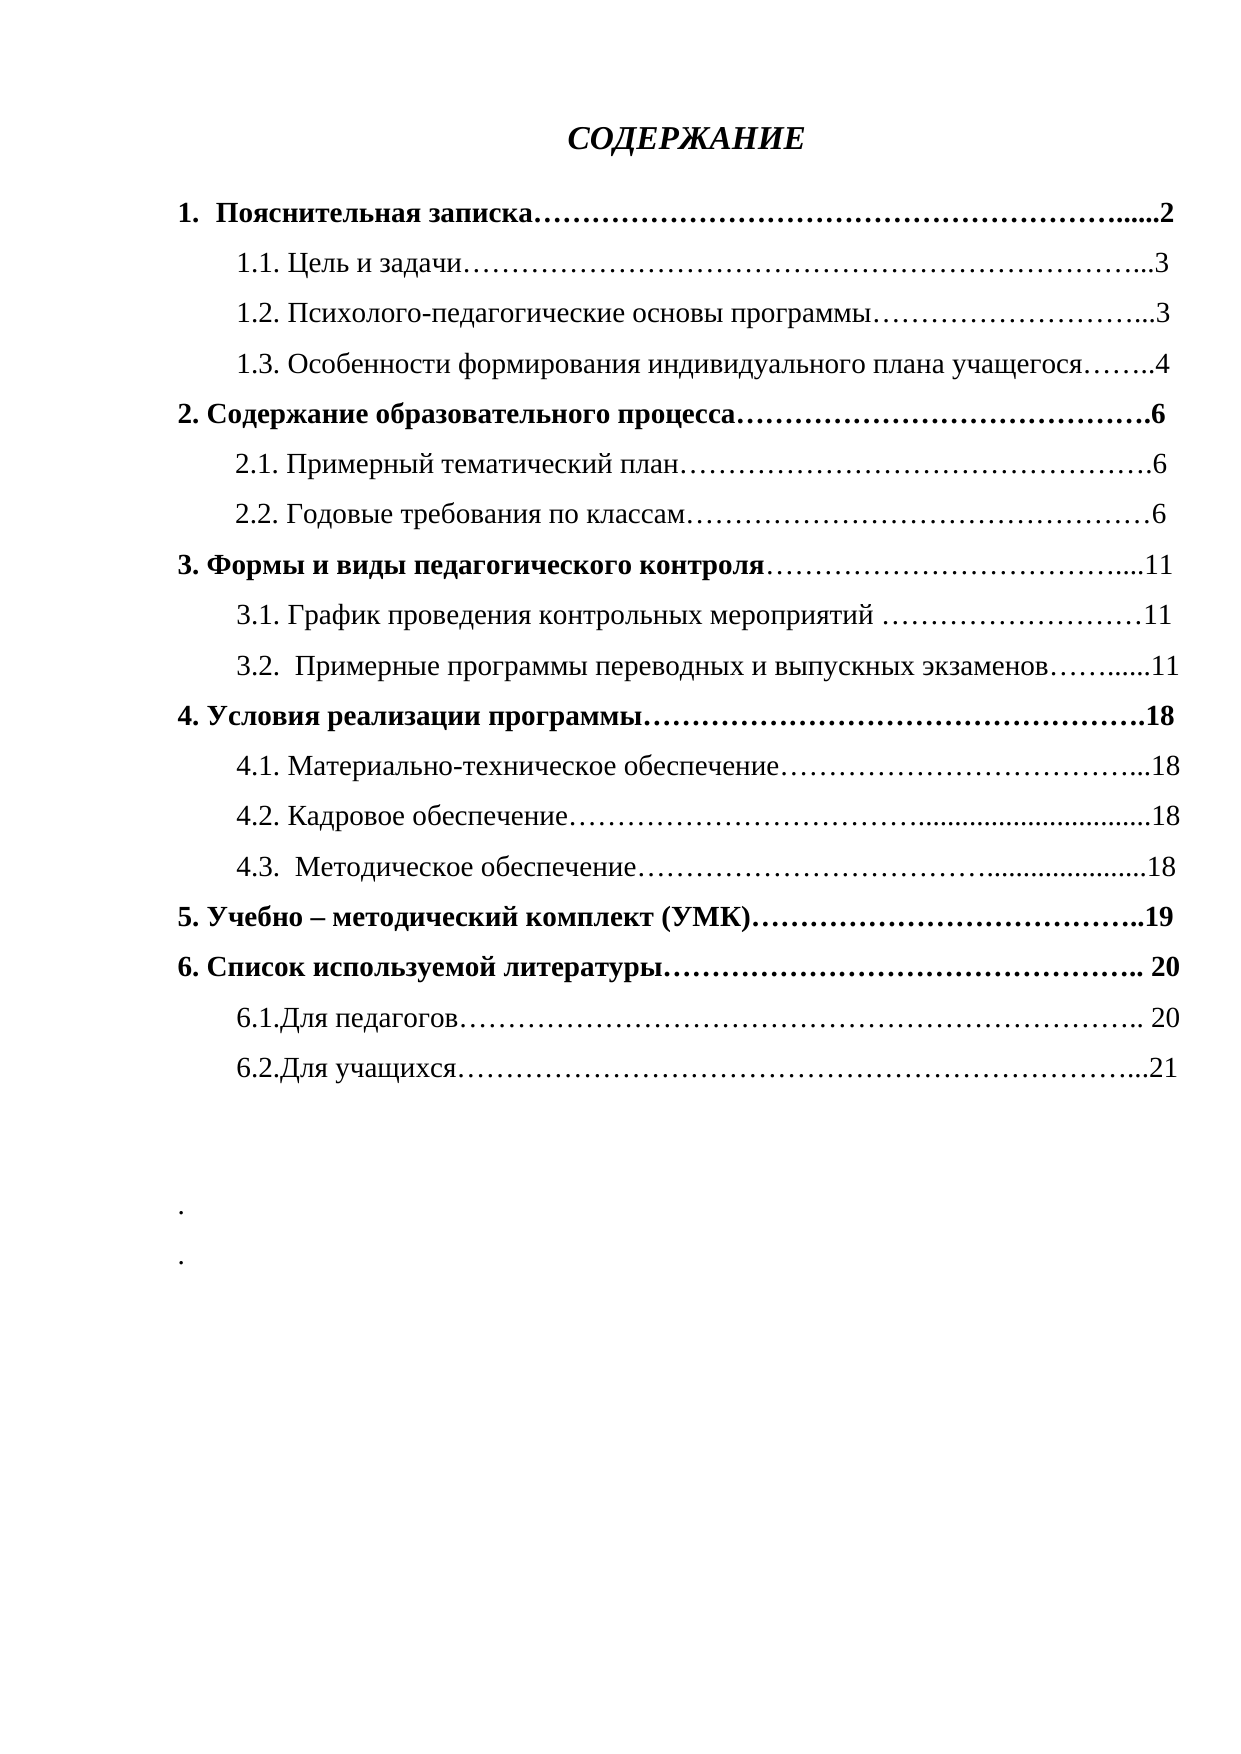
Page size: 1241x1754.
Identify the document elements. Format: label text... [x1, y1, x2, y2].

text 1.2. Психолого-педагогические основы программы………………………...3 [236, 295, 1196, 329]
text 4.3. Методическое обеспечение………………………………......................18 [177, 849, 1196, 882]
text 2.2. Годовые требования по классам…………………………………………6 [192, 497, 1196, 530]
text СОДЕРЖАНИЕ [177, 118, 1196, 156]
text 4.2. Кадровое обеспечение………………………………................................18 [177, 798, 1196, 832]
text 3. Формы и виды педагогического контроля………………………………....11 [177, 547, 1196, 581]
text 2.1. Примерный тематический план………………………………………….6 [192, 446, 1196, 480]
text 6.1.Для педагогов…………………………………………………………….. 20 [236, 1000, 1196, 1033]
text 5. Учебно – методический комплект (УМК)…………………………………..19 [177, 899, 1196, 933]
text 3.2. Примерные программы переводных и выпускных экзаменов……......11 [236, 648, 1196, 681]
text 3.1. График проведения контрольных мероприятий ………………………11 [236, 597, 1196, 631]
text . [177, 1187, 1196, 1220]
list Пояснительная записка……………………………………………………......2 [177, 195, 1196, 228]
text 4.1. Материально-техническое обеспечение………………………………...18 [177, 748, 1196, 782]
text 2. Содержание образовательного процесса…………………………………….6 [177, 396, 1196, 429]
text 1.3. Особенности формирования индивидуального плана учащегося……..4 [236, 346, 1196, 379]
text 1.1. Цель и задачи……………………………………………………………...3 [236, 245, 1196, 279]
text 6.2.Для учащихся……………………………………………………………...21 [236, 1050, 1196, 1084]
text . [177, 1237, 1196, 1271]
text 6. Список используемой литературы………………………………………….. 20 [177, 949, 1196, 983]
text 4. Условия реализации программы…………………………………………….18 [177, 698, 1196, 731]
